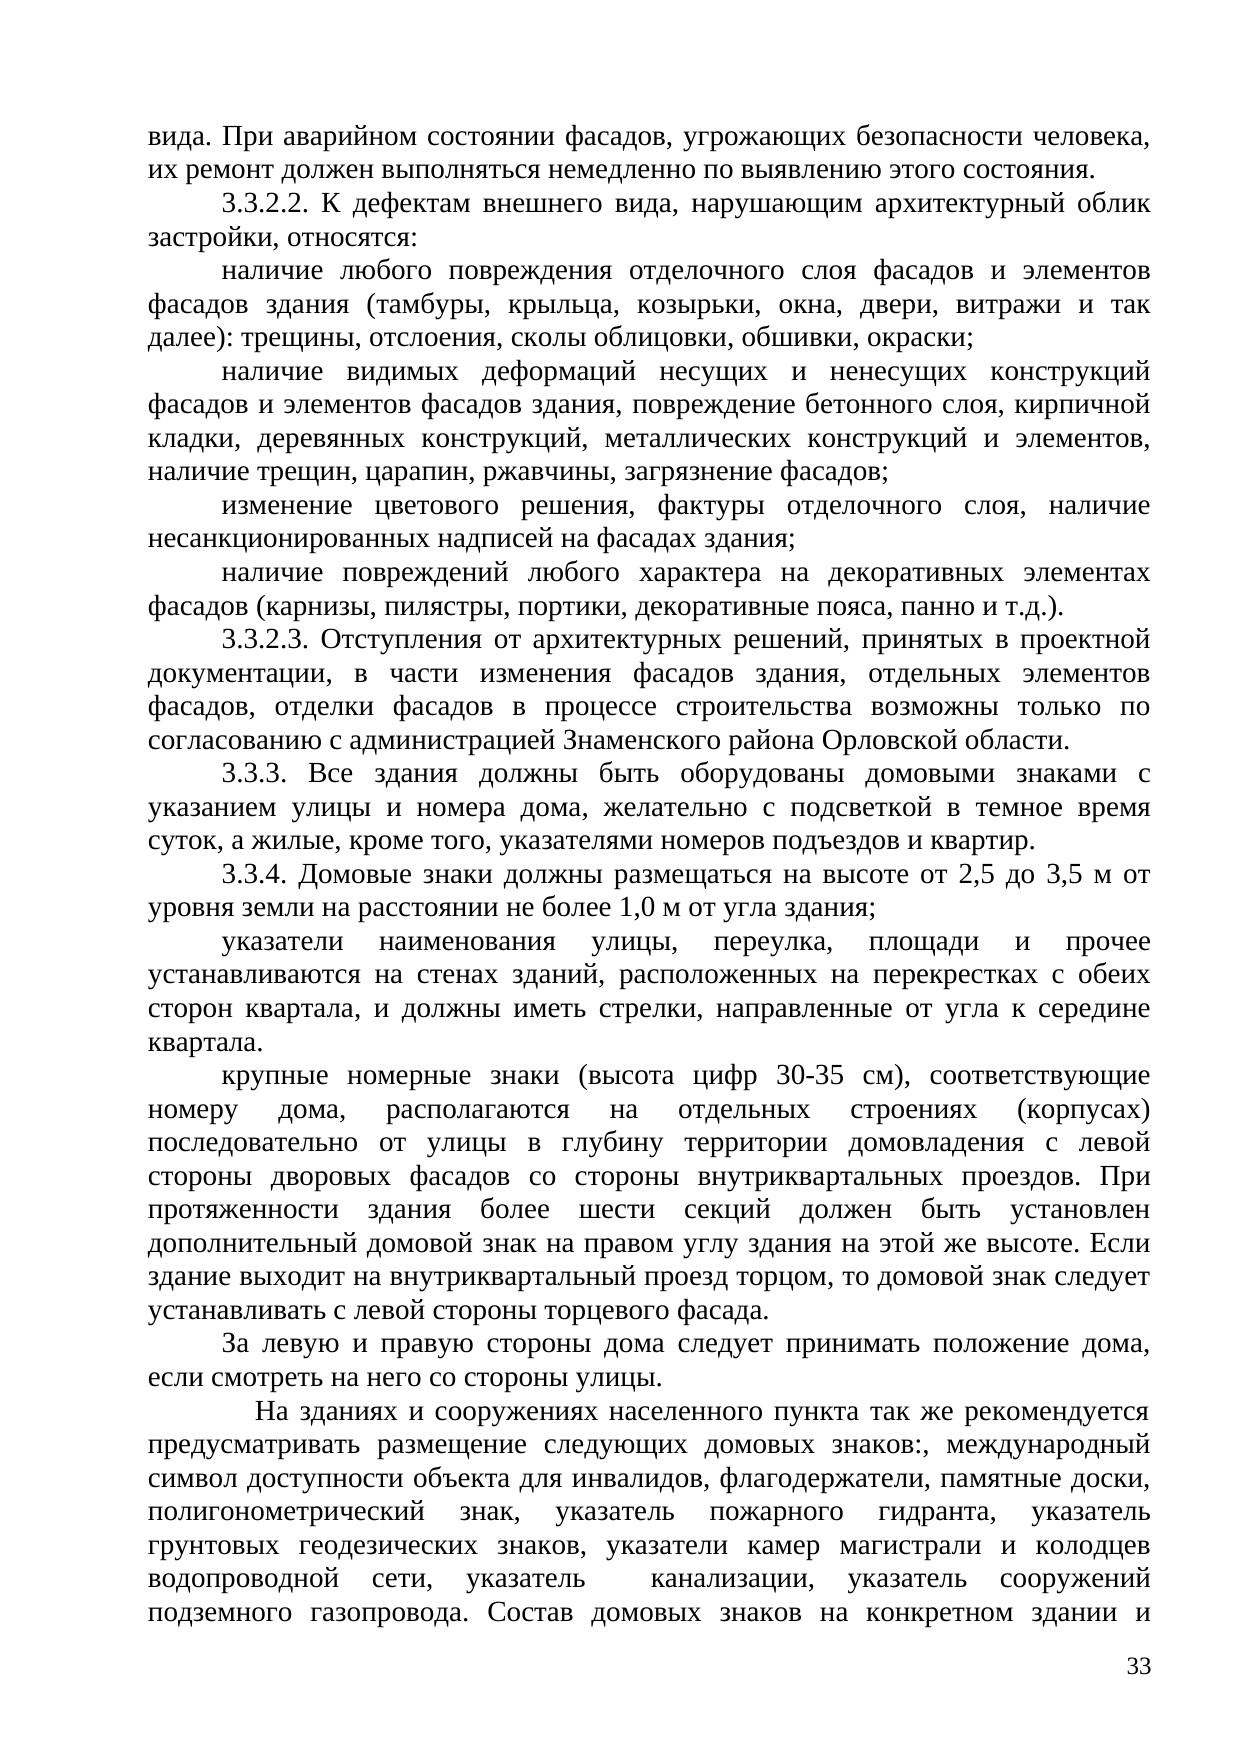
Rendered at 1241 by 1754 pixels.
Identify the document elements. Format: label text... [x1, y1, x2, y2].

text 3.3.3. Все здания должны быть оборудованы домовыми знаками с указанием улицы и номера дома, желательно с подсветкой в темное время суток, а жилые, кроме того, указателями номеров подъездов и квартир. [148, 755, 1152, 856]
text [148, 118, 1152, 185]
text 3.3.4. Домовые знаки должны размещаться на высоте от 2,5 до от уровня земли на расстоянии не более от угла здания; [148, 856, 1152, 923]
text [148, 1393, 1152, 1627]
text 3.3.2.3. Отступления от архитектурных решений, принятых в проектной документации, в части изменения фасадов здания, отдельных элементов фасадов, отделки фасадов в процессе строительства возможны только по согласованию с администрацией Знаменского района Орловской области. [148, 621, 1152, 755]
text наличие любого повреждения отделочного слоя фасадов и элементов фасадов здания (тамбуры, крыльца, козырьки, окна, двери, витражи и так далее): трещины, отслоения, сколы облицовки, обшивки, окраски; [148, 252, 1152, 353]
text крупные номерные знаки (высота цифр 30-), соответствующие номеру дома, располагаются на отдельных строениях (корпусах) последовательно от улицы в глубину территории домовладения с левой стороны дворовых фасадов со стороны внутриквартальных проездов. При протяженности здания более шести секций должен быть установлен дополнительный домовой знак на правом углу здания на этой же высоте. Если здание выходит на внутриквартальный проезд торцом, то домовой знак следует устанавливать с левой стороны торцевого фасада. [148, 1057, 1152, 1326]
text наличие видимых деформаций несущих и ненесущих конструкций фасадов и элементов фасадов здания, повреждение бетонного слоя, кирпичной кладки, деревянных конструкций, металлических конструкций и элементов, наличие трещин, царапин, ржавчины, загрязнение фасадов; [148, 353, 1152, 487]
text За левую и правую стороны дома следует принимать положение дома, если смотреть на него со стороны улицы. [148, 1326, 1152, 1393]
text изменение цветового решения, фактуры отделочного слоя, наличие несанкционированных надписей на фасадах здания; [148, 487, 1152, 554]
text 3.3.2.2. К дефектам внешнего вида, нарушающим архитектурный облик застройки, относятся: [148, 185, 1152, 252]
text указатели наименования улицы, переулка, площади и прочее устанавливаются на стенах зданий, расположенных на перекрестках с обеих сторон квартала, и должны иметь стрелки, направленные от угла к середине квартала. [148, 923, 1152, 1057]
text наличие повреждений любого характера на декоративных элементах фасадов (карнизы, пилястры, портики, декоративные пояса, панно и т.д.). [148, 554, 1152, 621]
